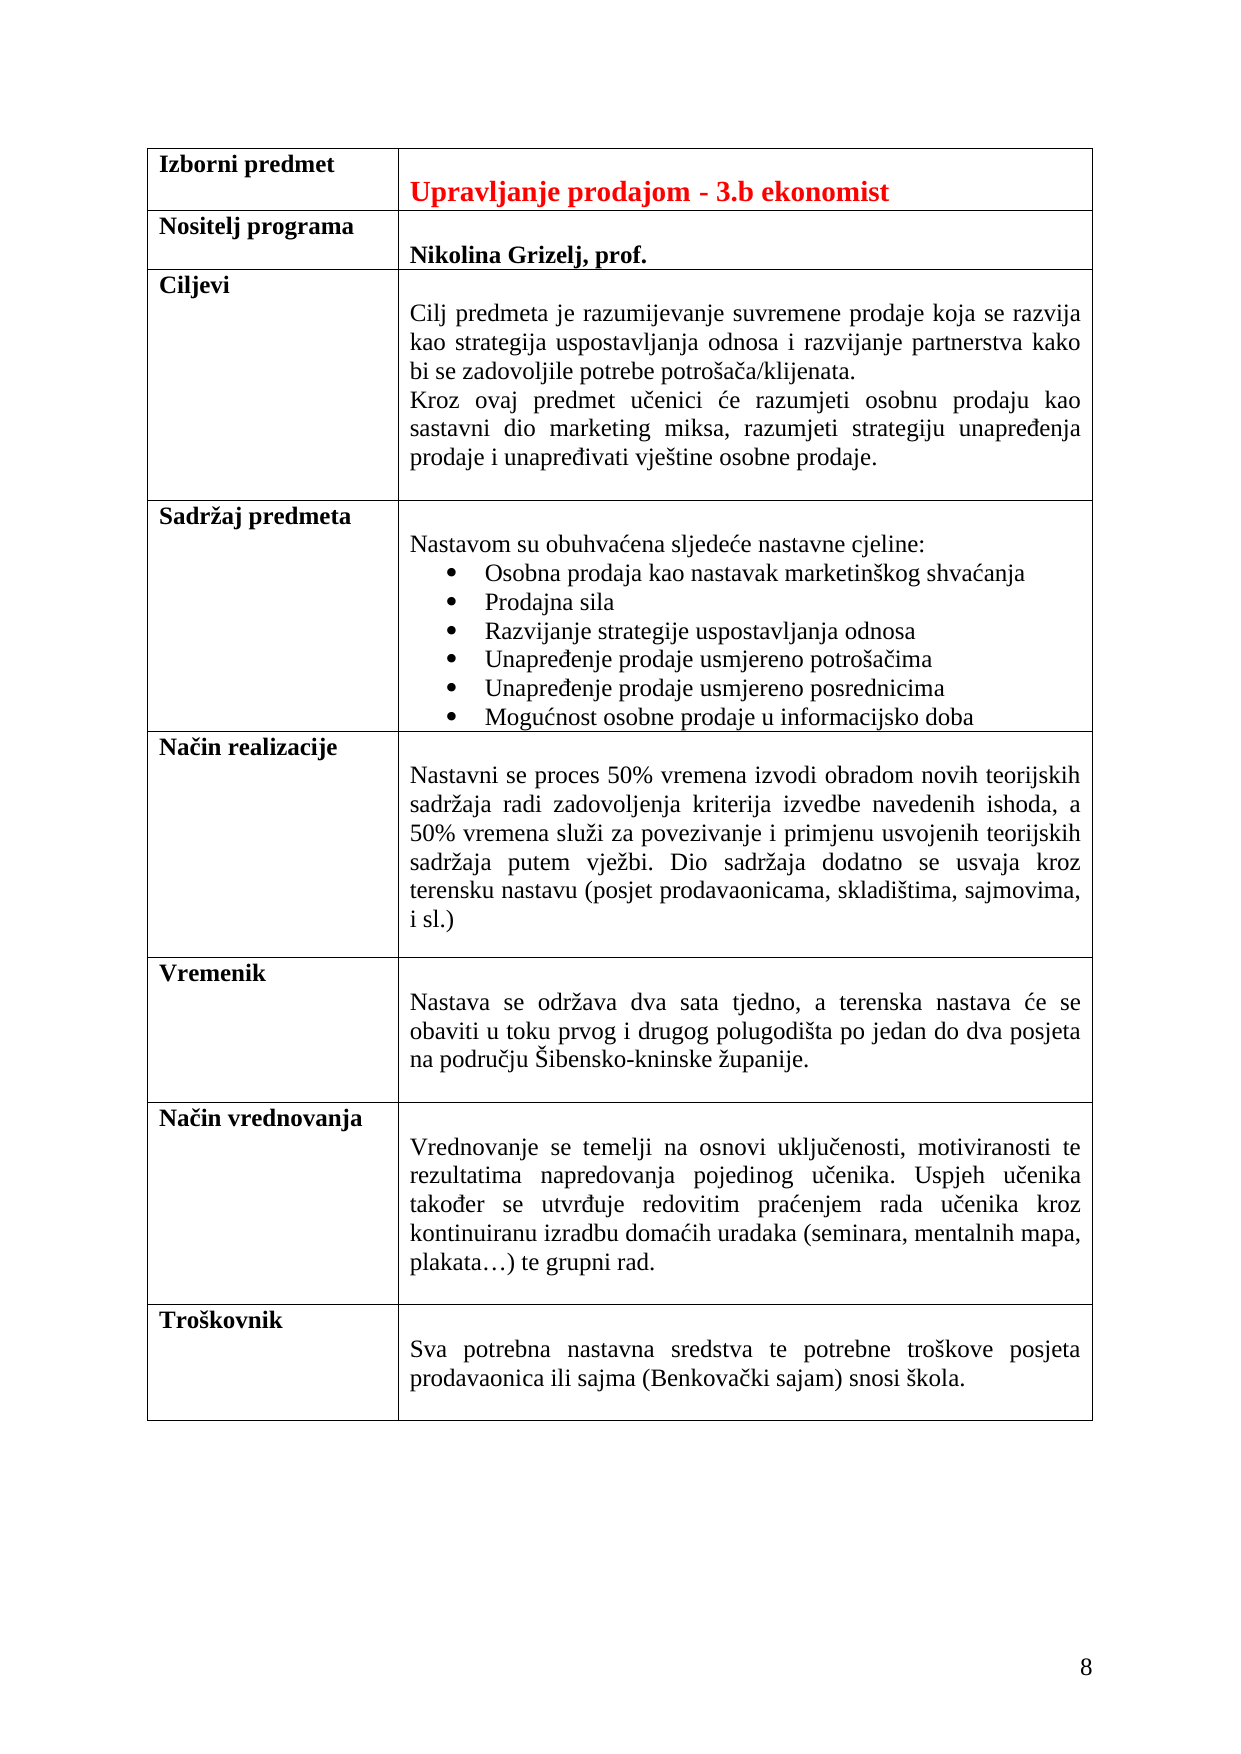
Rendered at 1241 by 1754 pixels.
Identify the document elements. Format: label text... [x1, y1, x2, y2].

table_cell Vrednovanje se temelji na osnovi uključenosti, motiviranosti te rezultatima napredovanja pojedinog učenika. Uspjeh učenika također se utvrđuje redovitim praćenjem rada učenika kroz kontinuiranu izradbu domaćih uradaka (seminara, mentalnih mapa, plakata…) te grupni rad. [399, 1103, 1092, 1304]
table_cell Način realizacije [148, 732, 398, 957]
table_cell Sadržaj predmeta [148, 501, 398, 731]
table_cell Nikolina Grizelj, prof. [399, 211, 1092, 269]
table_cell Cilj predmeta je razumijevanje suvremene prodaje koja se razvija kao strategija uspostavljanja odnosa i razvijanje partnerstva kako bi se zadovoljile potrebe potrošača/klijenata. Kroz ovaj predmet učenici će razumjeti osobnu prodaju kao sastavni dio marketing miksa, razumjeti strategiju unapređenja prodaje i unapređivati vještine osobne prodaje. [399, 270, 1092, 500]
table_cell Ciljevi [148, 270, 398, 500]
table_cell Nastavom su obuhvaćena sljedeće nastavne cjeline: Osobna prodaja kao nastavak marketinškog shvaćanja Prodajna sila Razvijanje strategije uspostavljanja odnosa Unapređenje prodaje usmjereno potrošačima Unapređenje prodaje usmjereno posrednicima Mogućnost osobne prodaje u informacijsko doba [399, 501, 1092, 731]
table_cell Način vrednovanja [148, 1103, 398, 1304]
table_cell Nositelj programa [148, 211, 398, 269]
table_cell Sva potrebna nastavna sredstva te potrebne troškove posjeta prodavaonica ili sajma (Benkovački sajam) snosi škola. [399, 1305, 1092, 1420]
table_cell Troškovnik [148, 1305, 398, 1420]
table_cell Nastavni se proces 50% vremena izvodi obradom novih teorijskih sadržaja radi zadovoljenja kriterija izvedbe navedenih ishoda, a 50% vremena služi za povezivanje i primjenu usvojenih teorijskih sadržaja putem vježbi. Dio sadržaja dodatno se usvaja kroz terensku nastavu (posjet prodavaonicama, skladištima, sajmovima, i sl.) [399, 732, 1092, 957]
table_header Upravljanje prodajom - 3.b ekonomist [399, 149, 1092, 210]
table_header Izborni predmet [148, 149, 398, 210]
table_cell Nastava se održava dva sata tjedno, a terenska nastava će se obaviti u toku prvog i drugog polugodišta po jedan do dva posjeta na području Šibensko-kninske županije. [399, 958, 1092, 1102]
table_cell Vremenik [148, 958, 398, 1102]
